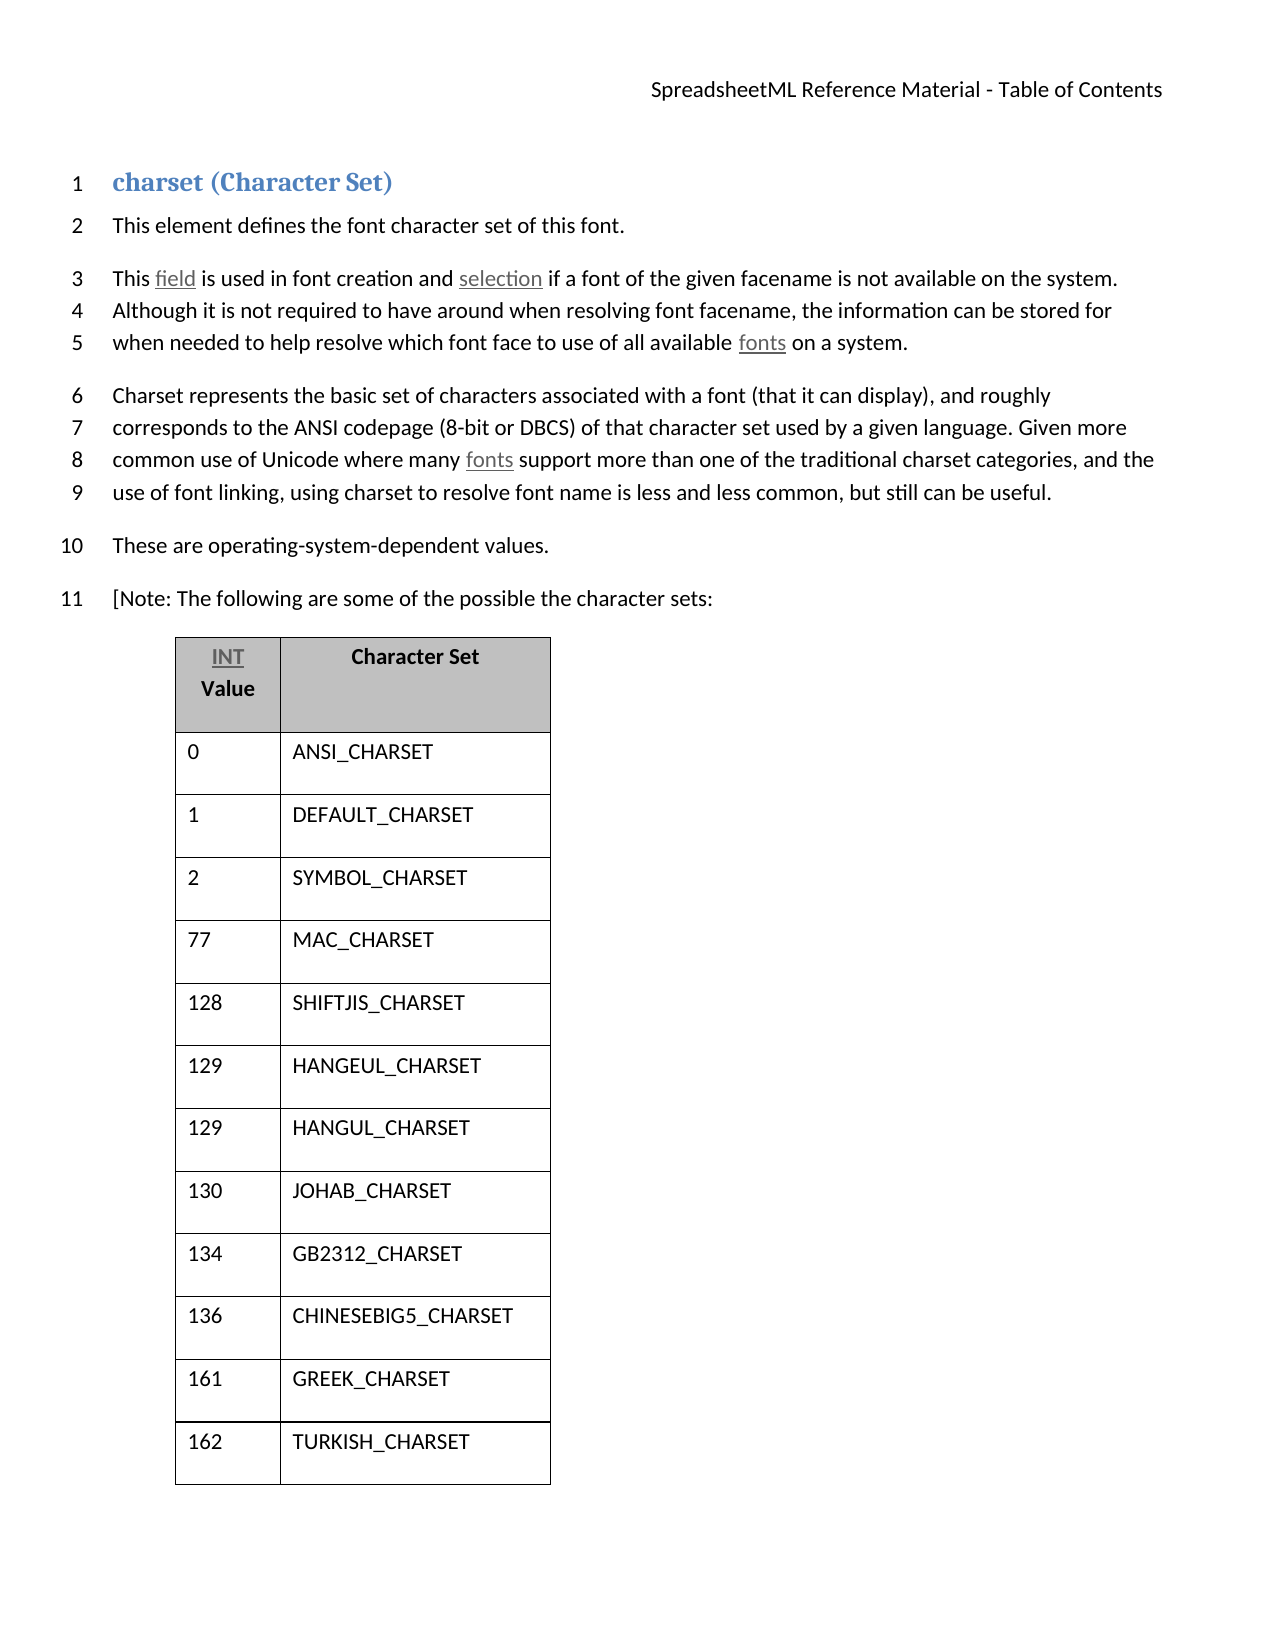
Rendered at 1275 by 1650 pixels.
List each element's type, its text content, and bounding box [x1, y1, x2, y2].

table_cell TURKISH_CHARSET [281, 1423, 550, 1484]
table_cell 0 [176, 733, 280, 794]
table_cell GREEK_CHARSET [281, 1360, 550, 1421]
table_cell 77 [176, 921, 280, 982]
table_cell 129 [176, 1046, 280, 1108]
table_cell 136 [176, 1297, 280, 1359]
table_cell HANGUL_CHARSET [281, 1109, 550, 1171]
table_header Character Set [281, 638, 550, 732]
table_cell 134 [176, 1234, 280, 1296]
text Charset represents the basic set of characters associated with a font (that it can display), and roughly corresponds to the ANSI codepage (8-bit or DBCS) of that character set used by a given language. Given more common use of Unicode where many fonts support more than one of the traditional charset categories, and the use of font linking, using charset to resolve font name is less and less common, but still can be useful. [112, 381, 1162, 506]
table_cell SYMBOL_CHARSET [281, 858, 550, 920]
table_cell HANGEUL_CHARSET [281, 1046, 550, 1108]
text [Note: The following are some of the possible the character sets: [112, 584, 1162, 612]
text This element defines the font character set of this font. [112, 211, 1162, 239]
table_cell ANSI_CHARSET [281, 733, 550, 794]
table_cell CHINESEBIG5_CHARSET [281, 1297, 550, 1359]
table_cell 130 [176, 1172, 280, 1233]
table_cell 128 [176, 984, 280, 1045]
table_cell GB2312_CHARSET [281, 1234, 550, 1296]
text These are operating-system-dependent values. [112, 531, 1162, 559]
table_cell 162 [176, 1423, 280, 1484]
subtitle charset (Character Set) [112, 167, 1162, 198]
text This field is used in font creation and selection if a font of the given facename is not available on the system. Although it is not required to have around when resolving font facename, the information can be stored for when needed to help resolve which font face to use of all available fonts on a system. [112, 264, 1162, 356]
table_cell 129 [176, 1109, 280, 1171]
table_cell DEFAULT_CHARSET [281, 795, 550, 857]
table_cell 1 [176, 795, 280, 857]
table_cell SHIFTJIS_CHARSET [281, 984, 550, 1045]
table_cell JOHAB_CHARSET [281, 1172, 550, 1233]
table_cell MAC_CHARSET [281, 921, 550, 982]
table_cell 161 [176, 1360, 280, 1421]
table_cell 2 [176, 858, 280, 920]
table_header INT Value [176, 638, 280, 732]
